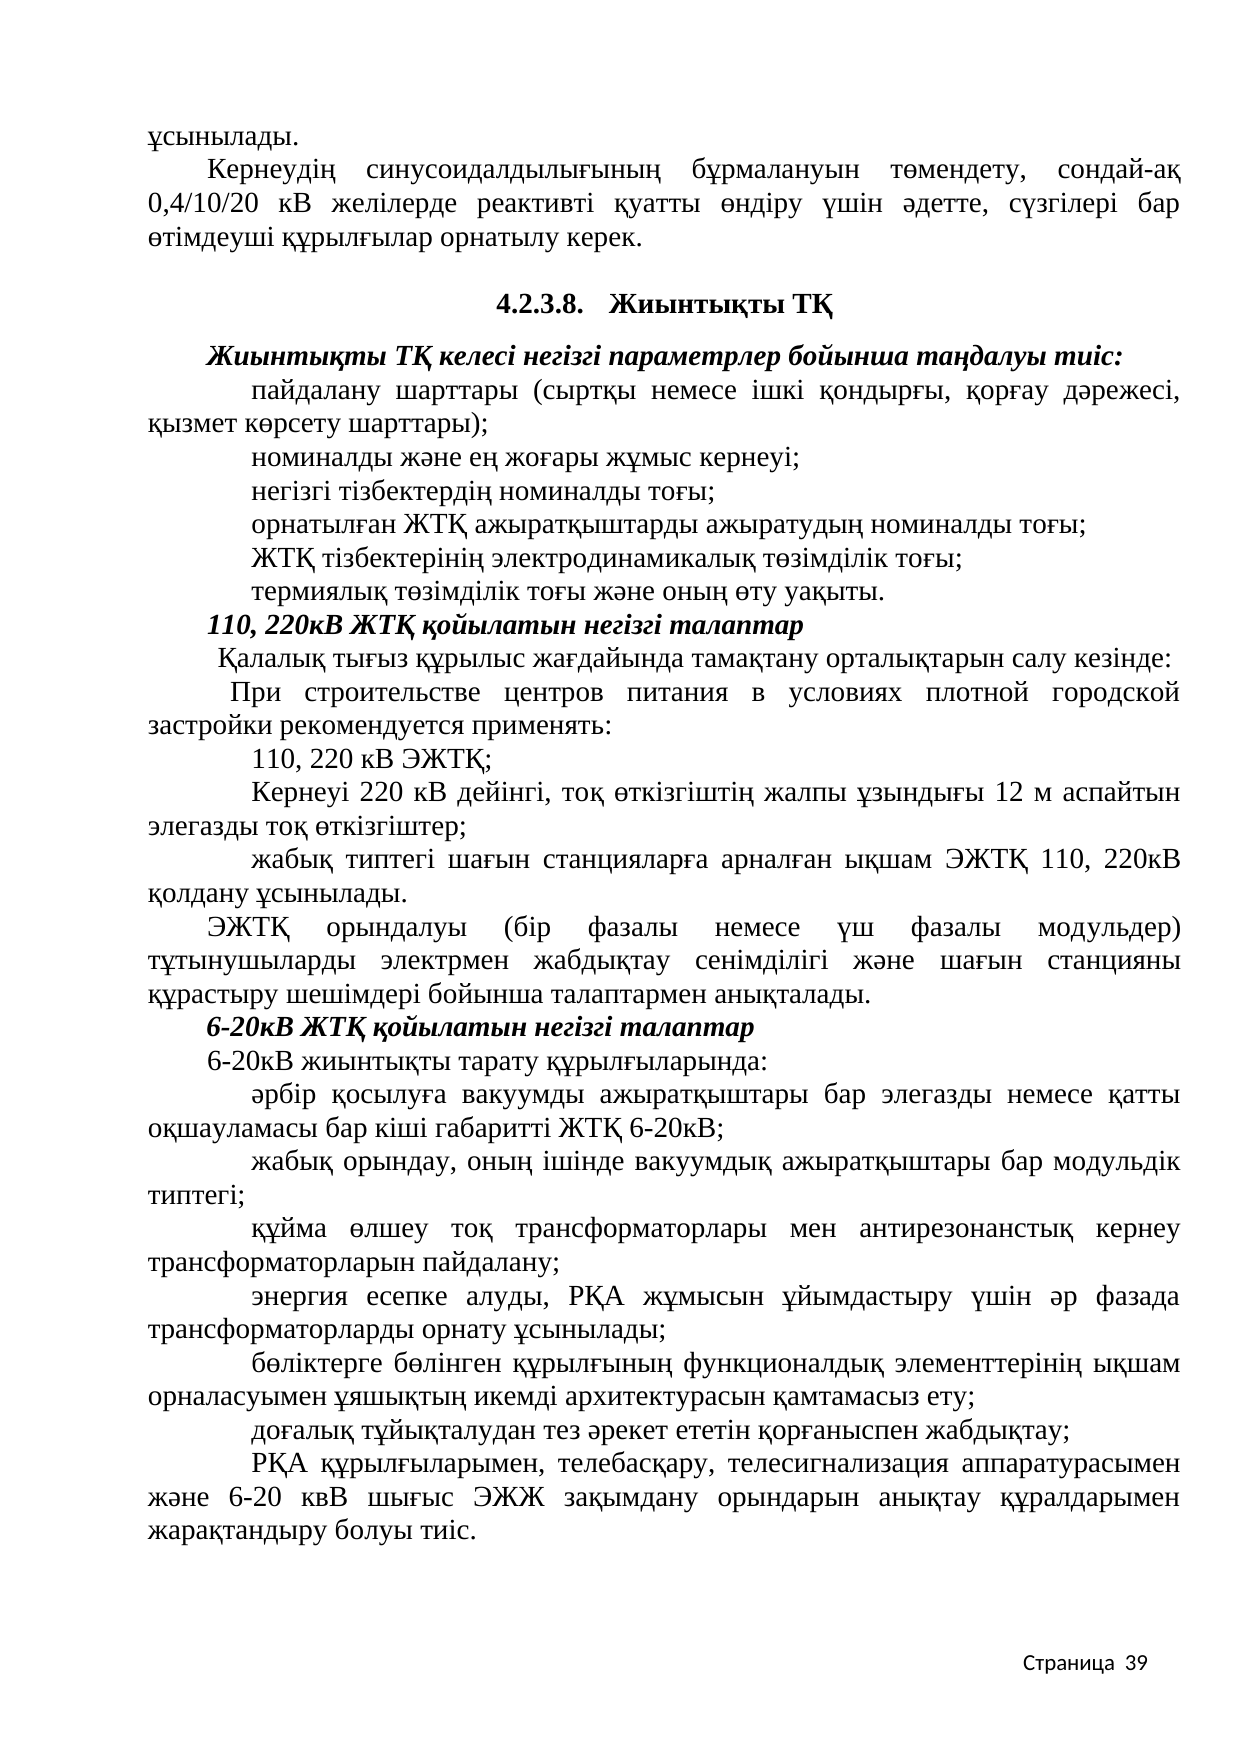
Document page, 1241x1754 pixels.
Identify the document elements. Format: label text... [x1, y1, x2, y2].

list құйма өлшеу тоқ трансформаторлары мен антирезонанстық кернеу трансформаторларын пайдалану; [148, 1211, 1181, 1278]
text Жиынтықты ТҚ келесі негізгі параметрлер бойынша таңдалуы тиіс: [148, 338, 1181, 372]
list негізгі тізбектердің номиналды тоғы; [148, 473, 1181, 506]
list орнатылған ЖТҚ ажыратқыштарды ажыратудың номиналды тоғы; [148, 506, 1181, 540]
text бөліктерге бөлінген құрылғының функционалдық элементтерінің ықшам орналасуымен ұяшықтың икемді архитектурасын қамтамасыз ету; [148, 1345, 1181, 1412]
list ЖТҚ тізбектерінің электродинамикалық төзімділік тоғы; [148, 540, 1181, 573]
list пайдалану шарттары (сыртқы немесе ішкі қондырғы, қорғау дәрежесі, қызмет көрсету шарттары); [148, 372, 1181, 439]
list Жиынтықты ТҚ [148, 286, 1181, 319]
list әрбір қосылуға вакуумды ажыратқыштары бар элегазды немесе қатты оқшауламасы бар кіші габаритті ЖТҚ 6-20кВ; [148, 1076, 1181, 1143]
text Кернеудің синусоидалдылығының бұрмалануын төмендету, сондай-ақ 0,4/10/20 кВ желілерде реактивті қуатты өндіру үшін әдетте, сүзгілері бар өтімдеуші құрылғылар орнатылу керек. [148, 152, 1181, 252]
list 110, 220 кВ ЭЖТҚ; [148, 741, 1181, 774]
list РҚА құрылғыларымен, телебасқару, телесигнализация аппаратурасымен және 6-20 квВ шығыс ЭЖЖ зақымдану орындарын анықтау құралдарымен жарақтандыру болуы тиіс. [148, 1445, 1181, 1546]
text 6-20кВ жиынтықты тарату құрылғыларында: [148, 1043, 1181, 1076]
list энергия есепке алуды, РҚА жұмысын ұйымдастыру үшін әр фазада трансформаторларды орнату ұсынылады; [148, 1278, 1181, 1345]
text ЭЖТҚ орындалуы (бір фазалы немесе үш фазалы модульдер) тұтынушыларды электрмен жабдықтау сенімділігі және шағын станцияны құрастыру шешімдері бойынша талаптармен анықталады. [148, 909, 1181, 1009]
text Қалалық тығыз құрылыс жағдайында тамақтану орталықтарын салу кезінде: [148, 640, 1181, 674]
text 6-20кВ ЖТҚ қойылатын негізгі талаптар [148, 1009, 1181, 1043]
list термиялық төзімділік тоғы және оның өту уақыты. [148, 573, 1181, 607]
text 110, 220кВ ЖТҚ қойылатын негізгі талаптар [148, 607, 1181, 640]
list жабық орындау, оның ішінде вакуумдық ажыратқыштары бар модульдік типтегі; [148, 1143, 1181, 1211]
list номиналды және ең жоғары жұмыс кернеуі; [148, 439, 1181, 473]
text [148, 118, 1181, 152]
list жабық типтегі шағын станцияларға арналған ықшам ЭЖТҚ 110, 220кВ қолдану ұсынылады. [148, 842, 1181, 909]
list Кернеуі 220 кВ дейінгі, тоқ өткізгіштің жалпы ұзындығы 12 м аспайтын элегазды тоқ өткізгіштер; [148, 774, 1181, 842]
text При строительстве центров питания в условиях плотной городской застройки рекомендуется применять: [148, 674, 1181, 741]
list доғалық тұйықталудан тез әрекет ететін қорғаныспен жабдықтау; [148, 1412, 1181, 1445]
